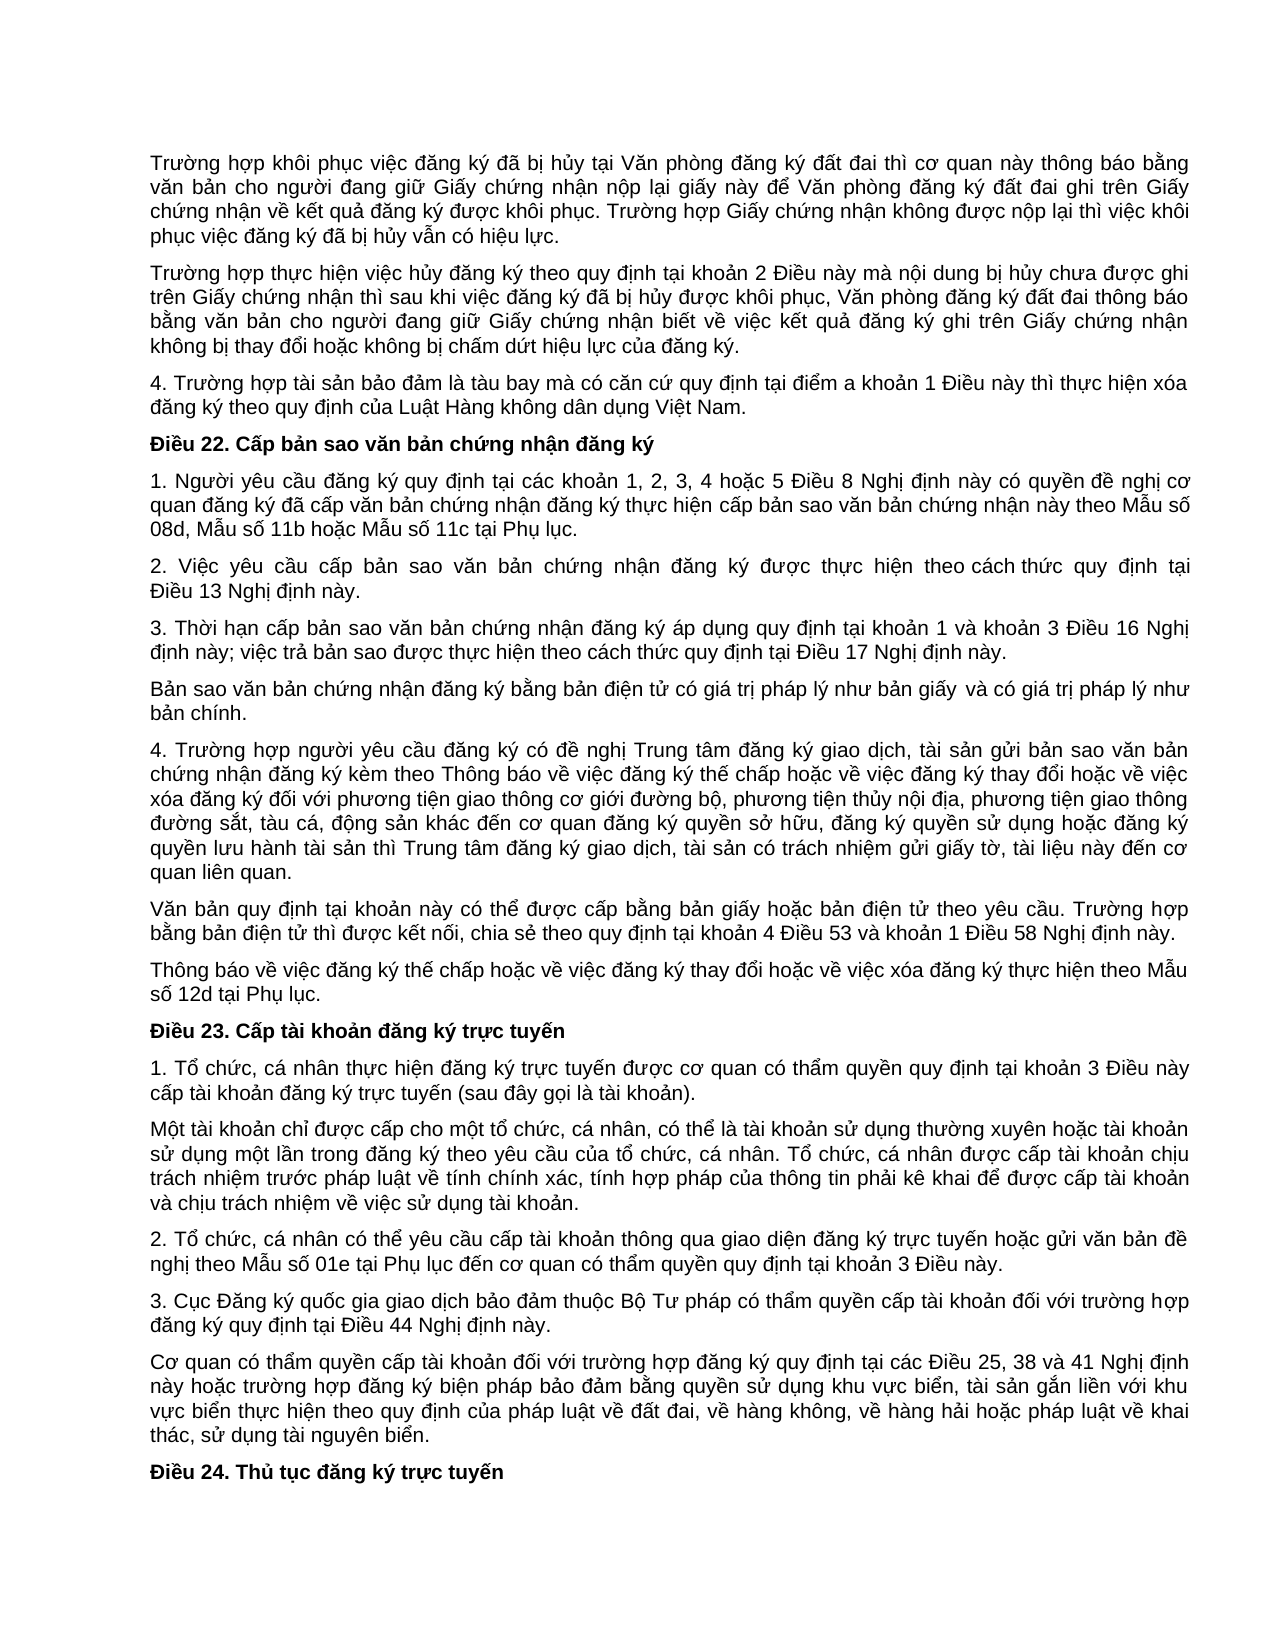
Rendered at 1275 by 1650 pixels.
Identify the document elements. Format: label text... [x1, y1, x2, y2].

text Một tài khoản chỉ được cấp cho một tổ chức, cá nhân, có thể là tài khoản sử dụng thường xuyên hoặc tài khoản sử dụng một lần trong đăng ký theo yêu cầu của tổ chức, cá nhân. Tổ chức, cá nhân được cấp tài khoản chịu trách nhiệm trước pháp luật về tính chính xác, tính hợp pháp của thông tin phải kê khai để được cấp tài khoản và chịu trách nhiệm về việc sử dụng tài khoản. [150, 1117, 1191, 1214]
text Văn bản quy định tại khoản này có thể được cấp bằng bản giấy hoặc bản điện tử theo yêu cầu. Trường hợp bằng bản điện tử thì được kết nối, chia sẻ theo quy định tại khoản 4 Điều 53 và khoản 1 Điều 58 Nghị định này. [150, 896, 1191, 945]
text Điều 24. Thủ tục đăng ký trực tuyến [150, 1459, 1191, 1484]
text 4. Trường hợp người yêu cầu đăng ký có đề nghị Trung tâm đăng ký giao dịch, tài sản gửi bản sao văn bản chứng nhận đăng ký kèm theo Thông báo về việc đăng ký thế chấp hoặc về việc đăng ký thay đổi hoặc về việc xóa đăng ký đối với phương tiện giao thông cơ giới đường bộ, phương tiện thủy nội địa, phương tiện giao thông đường sắt, tàu cá, động sản khác đến cơ quan đăng ký quyền sở hữu, đăng ký quyền sử dụng hoặc đăng ký quyền lưu hành tài sản thì Trung tâm đăng ký giao dịch, tài sản có trách nhiệm gửi giấy tờ, tài liệu này đến cơ quan liên quan. [150, 737, 1191, 884]
text Điều 23. Cấp tài khoản đăng ký trực tuyến [150, 1019, 1191, 1043]
text 3. Cục Đăng ký quốc gia giao dịch bảo đảm thuộc Bộ Tư pháp có thẩm quyền cấp tài khoản đối với trường hợp đăng ký quy định tại Điều 44 Nghị định này. [150, 1288, 1191, 1337]
text 1. Người yêu cầu đăng ký quy định tại các khoản 1, 2, 3, 4 hoặc 5 Điều 8 Nghị định này có quyền đề nghị cơ quan đăng ký đã cấp văn bản chứng nhận đăng ký thực hiện cấp bản sao văn bản chứng nhận này theo Mẫu số 08d, Mẫu số 11b hoặc Mẫu số 11c tại Phụ lục. [150, 468, 1191, 541]
text Điều 22. Cấp bản sao văn bản chứng nhận đăng ký [150, 431, 1191, 456]
text Bản sao văn bản chứng nhận đăng ký bằng bản điện tử có giá trị pháp lý như bản giấy và có giá trị pháp lý như bản chính. [150, 676, 1191, 725]
text Cơ quan có thẩm quyền cấp tài khoản đối với trường hợp đăng ký quy định tại các Điều 25, 38 và 41 Nghị định này hoặc trường hợp đăng ký biện pháp bảo đảm bằng quyền sử dụng khu vực biển, tài sản gắn liền với khu vực biển thực hiện theo quy định của pháp luật về đất đai, về hàng không, về hàng hải hoặc pháp luật về khai thác, sử dụng tài nguyên biển. [150, 1349, 1191, 1447]
text 2. Việc yêu cầu cấp bản sao văn bản chứng nhận đăng ký được thực hiện theo cách thức quy định tại Điều 13 Nghị định này. [150, 554, 1191, 602]
text Thông báo về việc đăng ký thế chấp hoặc về việc đăng ký thay đổi hoặc về việc xóa đăng ký thực hiện theo Mẫu số 12d tại Phụ lục. [150, 957, 1191, 1006]
text 1. Tổ chức, cá nhân thực hiện đăng ký trực tuyến được cơ quan có thẩm quyền quy định tại khoản 3 Điều này cấp tài khoản đăng ký trực tuyến (sau đây gọi là tài khoản). [150, 1056, 1191, 1104]
text 2. Tổ chức, cá nhân có thể yêu cầu cấp tài khoản thông qua giao diện đăng ký trực tuyến hoặc gửi văn bản đề nghị theo Mẫu số 01e tại Phụ lục đến cơ quan có thẩm quyền quy định tại khoản 3 Điều này. [150, 1227, 1191, 1276]
text 3. Thời hạn cấp bản sao văn bản chứng nhận đăng ký áp dụng quy định tại khoản 1 và khoản 3 Điều 16 Nghị định này; việc trả bản sao được thực hiện theo cách thức quy định tại Điều 17 Nghị định này. [150, 615, 1191, 664]
text Trường hợp khôi phục việc đăng ký đã bị hủy tại Văn phòng đăng ký đất đai thì cơ quan này thông báo bằng văn bản cho người đang giữ Giấy chứng nhận nộp lại giấy này để Văn phòng đăng ký đất đai ghi trên Giấy chứng nhận về kết quả đăng ký được khôi phục. Trường hợp Giấy chứng nhận không được nộp lại thì việc khôi phục việc đăng ký đã bị hủy vẫn có hiệu lực. [150, 150, 1191, 247]
text Trường hợp thực hiện việc hủy đăng ký theo quy định tại khoản 2 Điều này mà nội dung bị hủy chưa được ghi trên Giấy chứng nhận thì sau khi việc đăng ký đã bị hủy được khôi phục, Văn phòng đăng ký đất đai thông báo bằng văn bản cho người đang giữ Giấy chứng nhận biết về việc kết quả đăng ký ghi trên Giấy chứng nhận không bị thay đổi hoặc không bị chấm dứt hiệu lực của đăng ký. [150, 260, 1191, 357]
text 4. Trường hợp tài sản bảo đảm là tàu bay mà có căn cứ quy định tại điểm a khoản 1 Điều này thì thực hiện xóa đăng ký theo quy định của Luật Hàng không dân dụng Việt Nam. [150, 370, 1191, 419]
